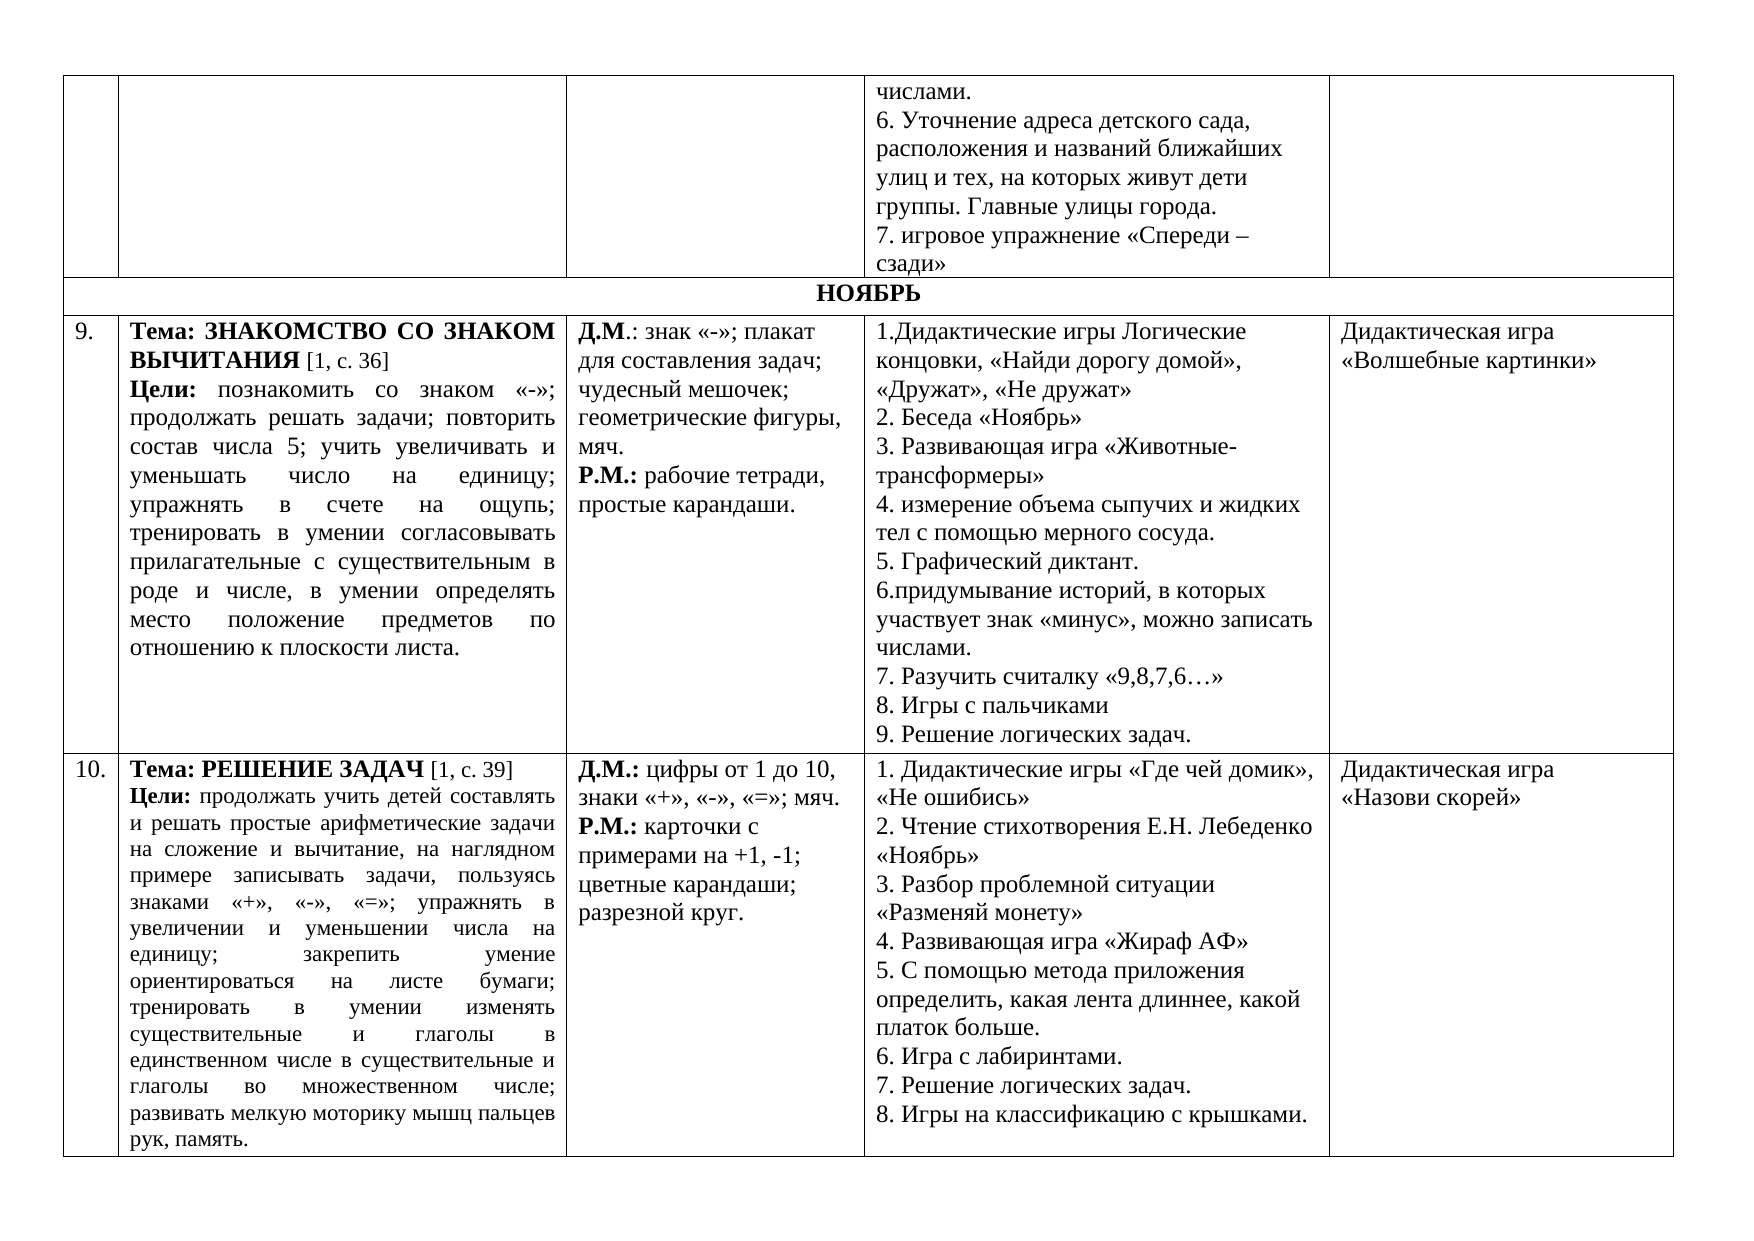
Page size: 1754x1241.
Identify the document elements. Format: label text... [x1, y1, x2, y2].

table_cell 9. [64, 316, 118, 753]
table_cell Дидактическая игра «Волшебные картинки» [1330, 316, 1673, 753]
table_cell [1330, 76, 1673, 277]
table_cell НОЯБРЬ [64, 278, 1673, 315]
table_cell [119, 754, 566, 1156]
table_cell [865, 754, 1329, 1156]
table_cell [567, 754, 864, 1156]
table_cell 8. [64, 76, 118, 277]
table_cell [119, 76, 566, 277]
table_cell Д.М.: знак «-»; плакат для составления задач; чудесный мешочек; геометрические фигуры, мяч. Р.М.: рабочие тетради, простые карандаши. [567, 316, 864, 753]
table_cell Тема: ЗНАКОМСТВО СО ЗНАКОМ ВЫЧИТАНИЯ [1, с. 36] Цели: познакомить со знаком «-»; продолжать решать задачи; повторить состав числа 5; учить увеличивать и уменьшать число на единицу; упражнять в счете на ощупь; тренировать в умении согласовывать прилагательные с существительным в роде и числе, в умении определять место положение предметов по отношению к плоскости листа. [119, 316, 566, 753]
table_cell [567, 76, 864, 277]
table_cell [865, 76, 1329, 277]
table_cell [1330, 754, 1673, 1156]
table_cell 1.Дидактические игры Логические концовки, «Найди дорогу домой», «Дружат», «Не дружат» 2. Беседа «Ноябрь» 3. Развивающая игра «Животные-трансформеры» 4. измерение объема сыпучих и жидких тел с помощью мерного сосуда. 5. Графический диктант. 6.придумывание историй, в которых участвует знак «минус», можно записать числами. 7. Разучить считалку «9,8,7,6…» 8. Игры с пальчиками 9. Решение логических задач. [865, 316, 1329, 753]
table_cell 10. 11. [64, 754, 118, 1156]
